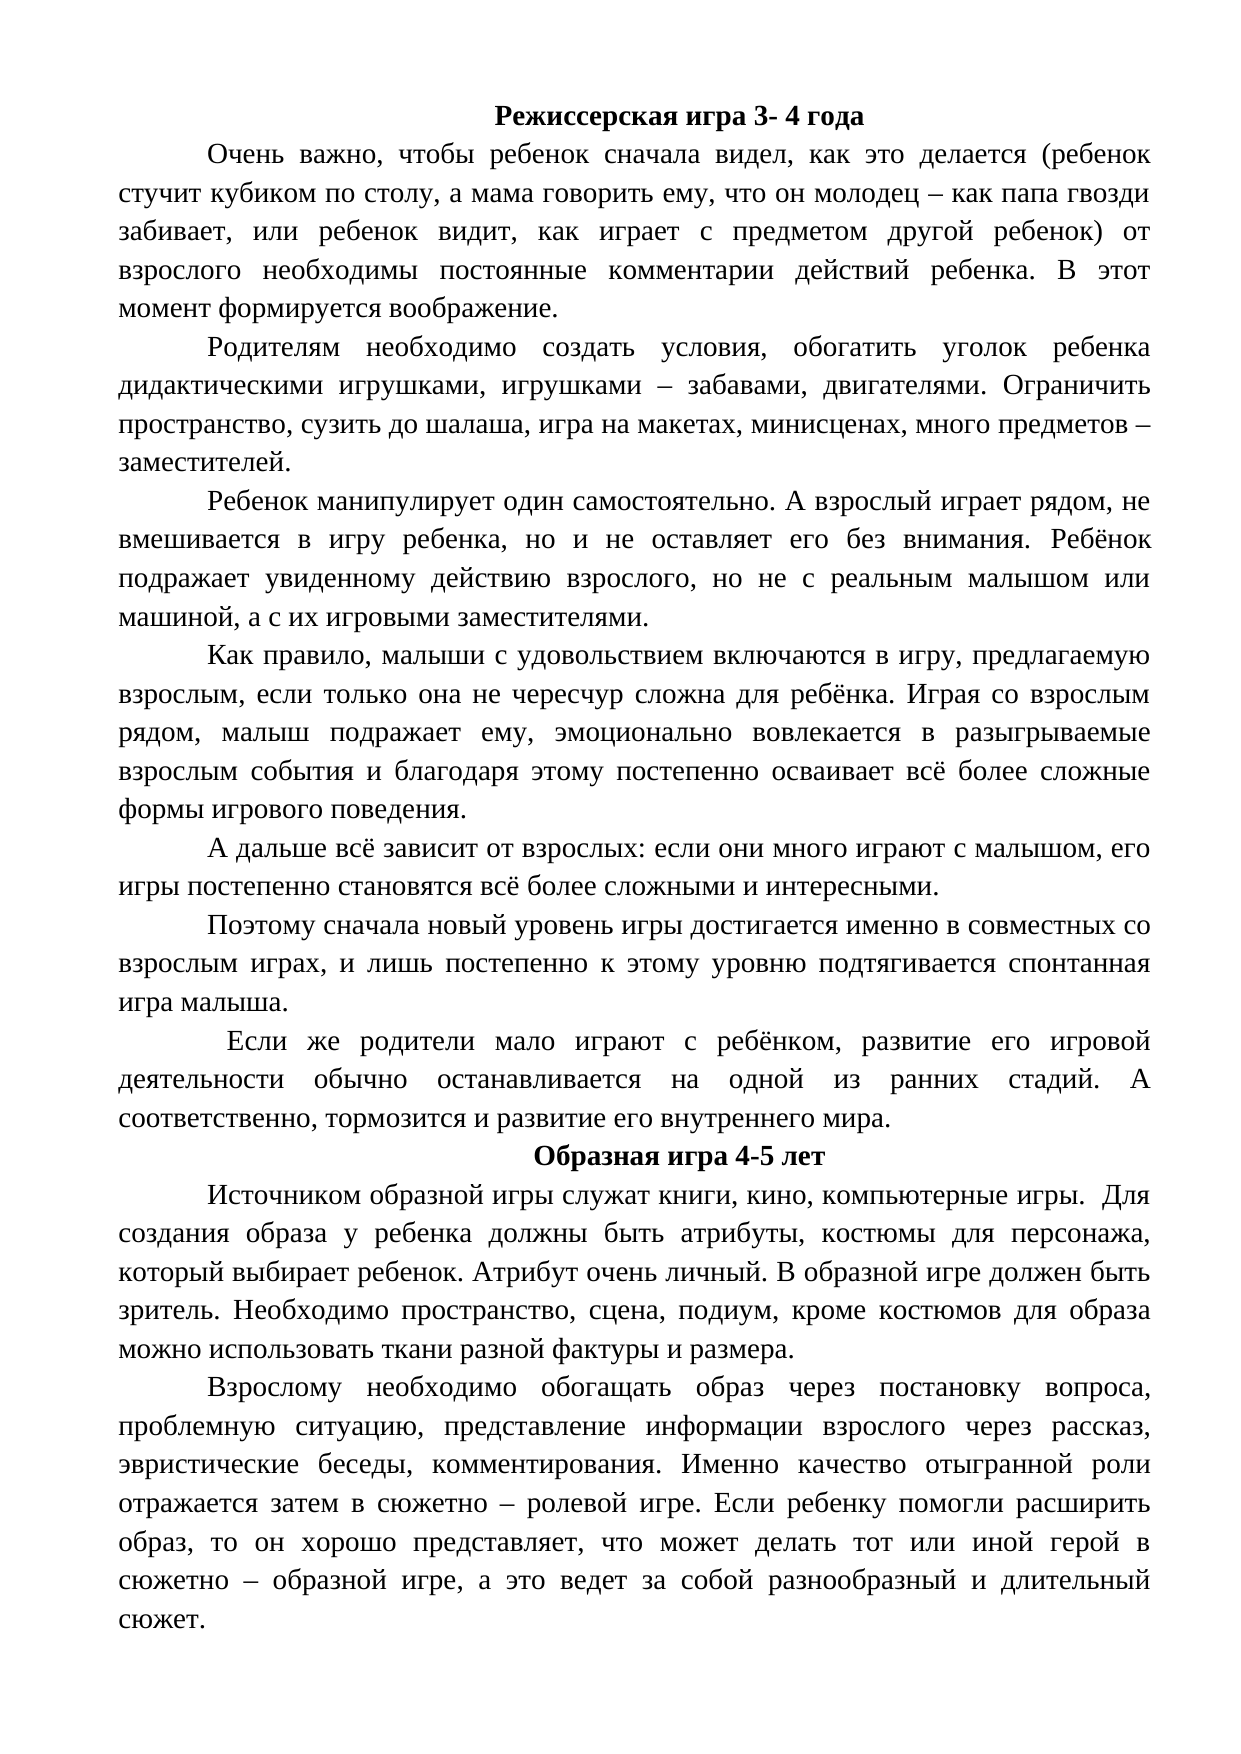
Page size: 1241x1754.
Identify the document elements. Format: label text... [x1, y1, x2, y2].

text Режиссерская игра 3- 4 года [118, 98, 1152, 131]
text Ребенок манипулирует один самостоятельно. А взрослый играет рядом, не вмешивается в игру ребенка, но и не оставляет его без внимания. Ребёнок подражает увиденному действию взрослого, но не с реальным малышом или машиной, а с их игровыми заместителями. [118, 483, 1152, 632]
text Поэтому сначала новый уровень игры достигается именно в совместных со взрослым играх, и лишь постепенно к этому уровню подтягивается спонтанная игра малыша. [118, 907, 1152, 1018]
text Источником образной игры служат книги, кино, компьютерные игры. Для создания образа у ребенка должны быть атрибуты, костюмы для персонажа, который выбирает ребенок. Атрибут очень личный. В образной игре должен быть зритель. Необходимо пространство, сцена, подиум, кроме костюмов для образа можно использовать ткани разной фактуры и размера. [118, 1177, 1152, 1364]
text Очень важно, чтобы ребенок сначала видел, как это делается (ребенок стучит кубиком по столу, а мама говорить ему, что он молодец – как папа гвозди забивает, или ребенок видит, как играет с предметом другой ребенок) от взрослого необходимы постоянные комментарии действий ребенка. В этот момент формируется воображение. [118, 136, 1152, 324]
text Если же родители мало играют с ребёнком, развитие его игровой деятельности обычно останавливается на одной из ранних стадий. А соответственно, тормозится и развитие его внутреннего мира. [118, 1023, 1152, 1133]
text Взрослому необходимо обогащать образ через постановку вопроса, проблемную ситуацию, представление информации взрослого через рассказ, эвристические беседы, комментирования. Именно качество отыгранной роли отражается затем в сюжетно – ролевой игре. Если ребенку помогли расширить образ, то он хорошо представляет, что может делать тот или иной герой в сюжетно – образной игре, а это ведет за собой разнообразный и длительный сюжет. [118, 1369, 1152, 1634]
text Как правило, малыши с удовольствием включаются в игру, предлагаемую взрослым, если только она не чересчур сложна для ребёнка. Играя со взрослым рядом, малыш подражает ему, эмоционально вовлекается в разыгрываемые взрослым события и благодаря этому постепенно осваивает всё более сложные формы игрового поведения. [118, 637, 1152, 825]
text А дальше всё зависит от взрослых: если они много играют с малышом, его игры постепенно становятся всё более сложными и интересными. [118, 830, 1152, 902]
text Образная игра 4-5 лет [118, 1138, 1152, 1172]
text Родителям необходимо создать условия, обогатить уголок ребенка дидактическими игрушками, игрушками – забавами, двигателями. Ограничить пространство, сузить до шалаша, игра на макетах, минисценах, много предметов – заместителей. [118, 329, 1152, 478]
